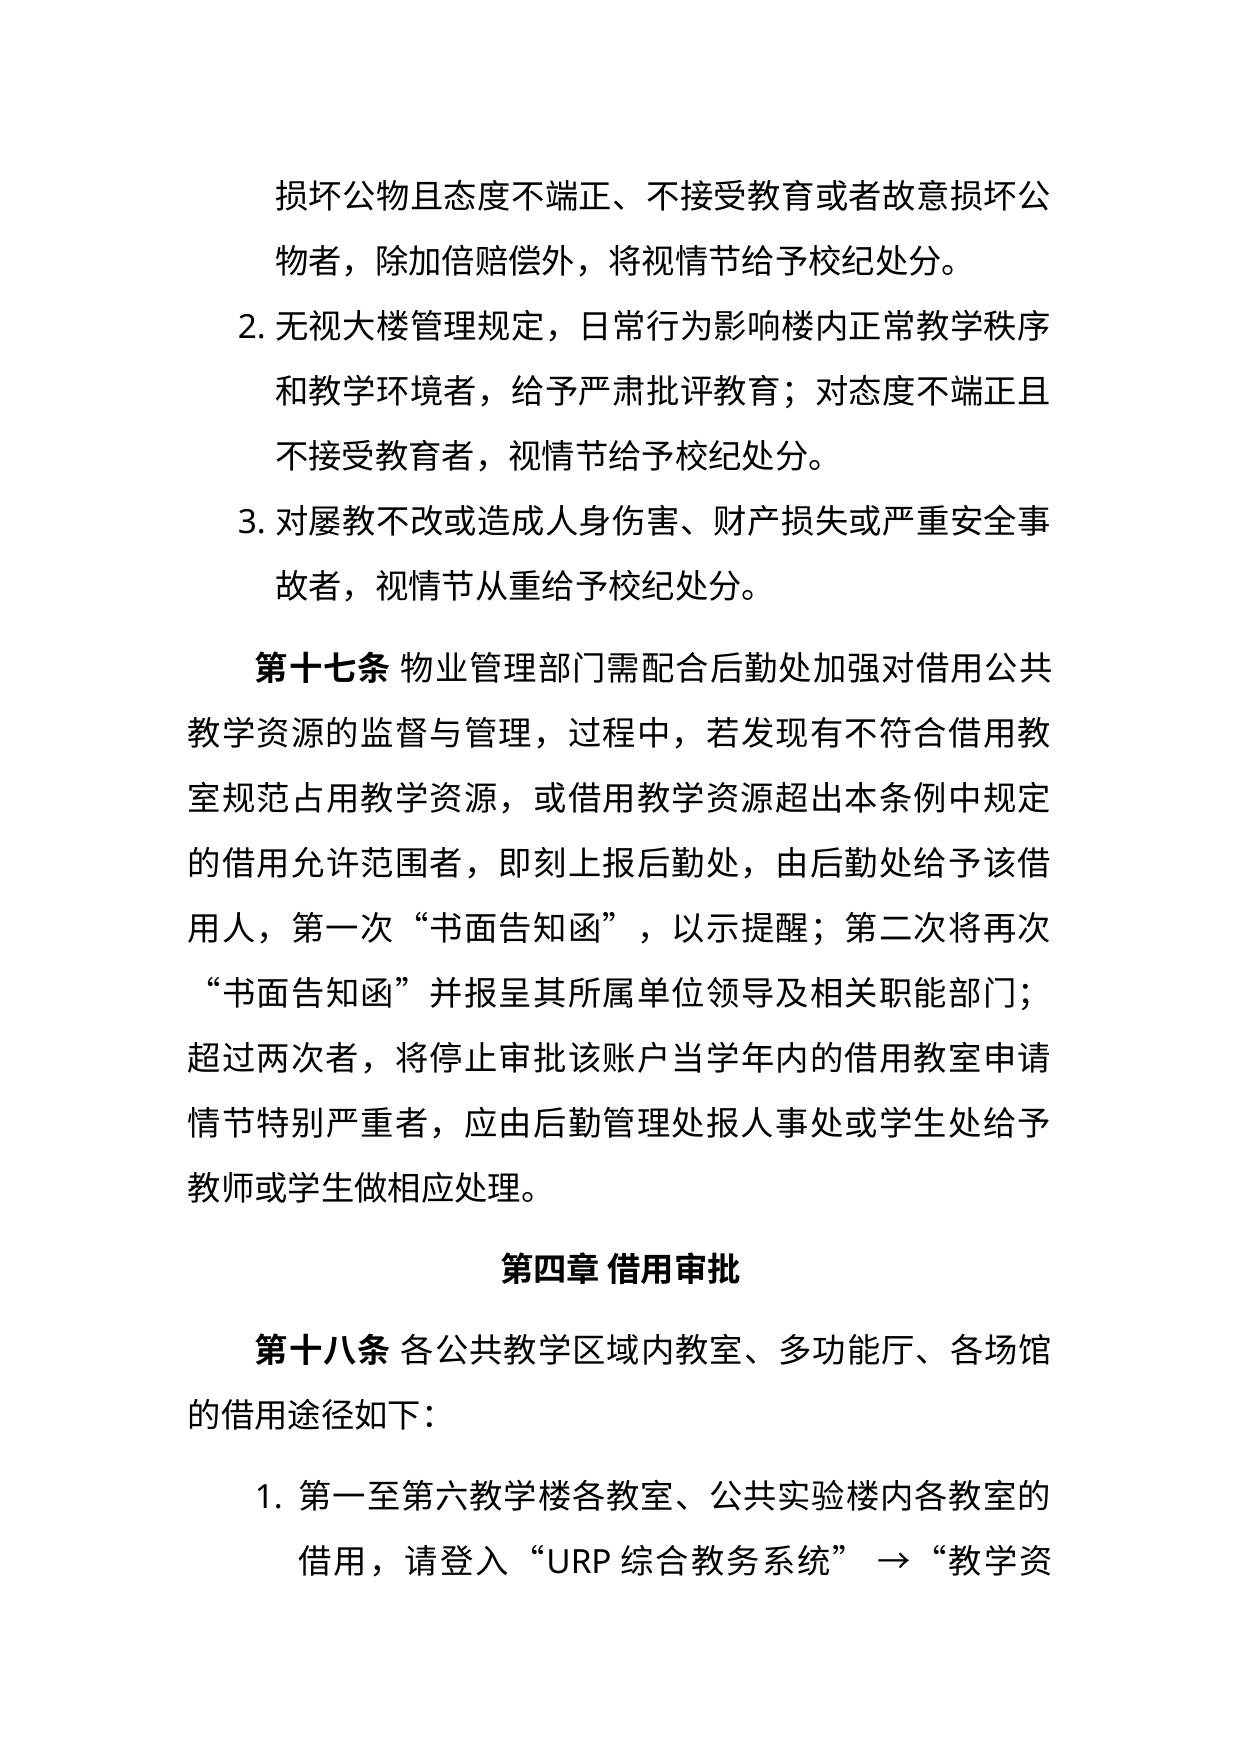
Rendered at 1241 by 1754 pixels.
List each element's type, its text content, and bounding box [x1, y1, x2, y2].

text 第十七条 物业管理部门需配合后勤处加强对借用公共教学资源的监督与管理，过程中，若发现有不符合借用教室规范占用教学资源，或借用教学资源超出本条例中规定的借用允许范围者，即刻上报后勤处，由后勤处给予该借用人，第一次“书面告知函”，以示提醒；第二次将再次“书面告知函”并报呈其所属单位领导及相关职能部门；超过两次者，将停止审批该账户当学年内的借用教室申请；情节特别严重者，应由后勤管理处报人事处或学生处给予教师或学生做相应处理。 [187, 633, 1053, 1218]
text 第十八条 各公共教学区域内教室、多功能厅、各场馆的借用途径如下： [187, 1316, 1053, 1446]
list 无视大楼管理规定，日常行为影响楼内正常教学秩序和教学环境者，给予严肃批评教育；对态度不端正且不接受教育者，视情节给予校纪处分。 [238, 292, 1053, 487]
list 对屡教不改或造成人身伤害、财产损失或严重安全事故者，视情节从重给予校纪处分。 [238, 487, 1053, 617]
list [254, 1462, 1053, 1592]
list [238, 162, 1053, 292]
text 第四章 借用审批 [187, 1234, 1053, 1299]
